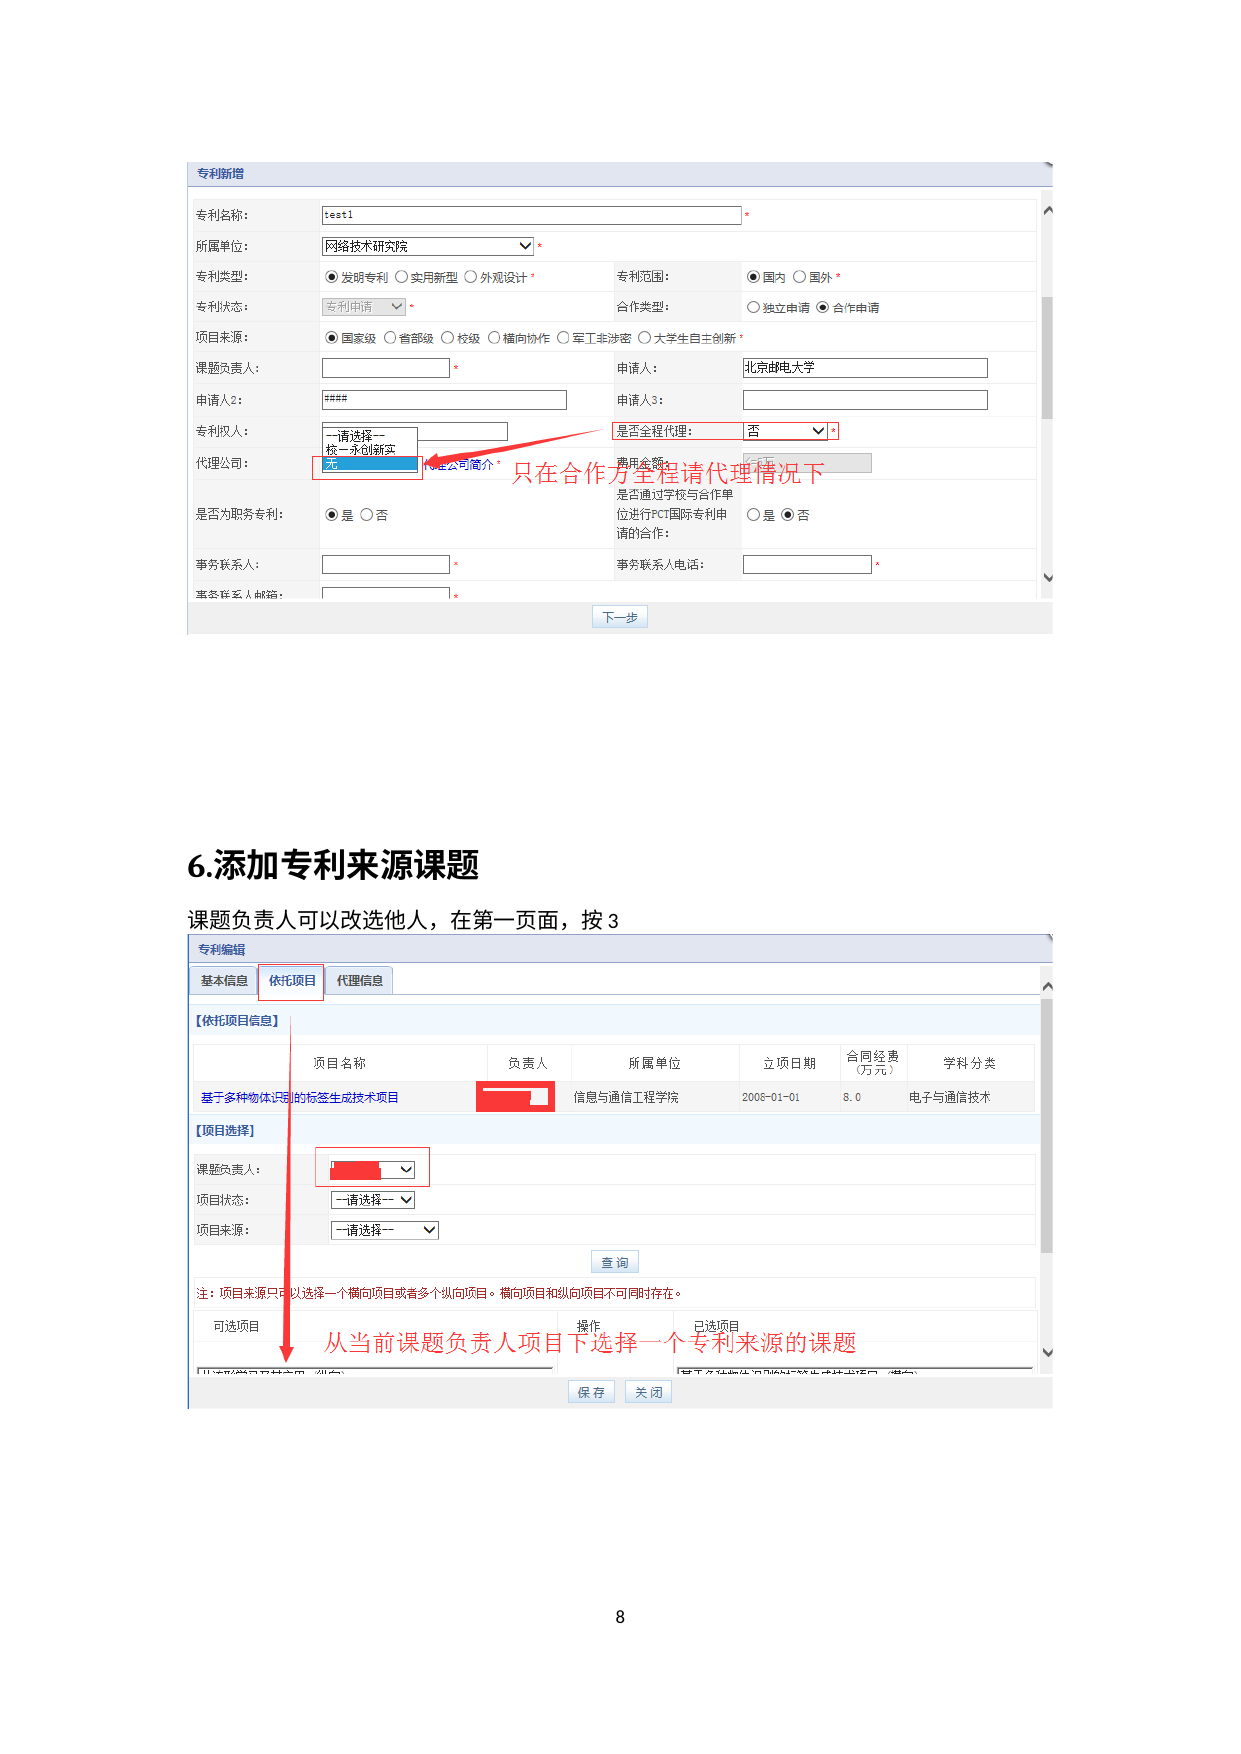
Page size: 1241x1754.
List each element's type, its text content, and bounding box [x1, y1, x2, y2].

text 课题负责人可以改选他人，在第一页面，按3 [187, 902, 1053, 934]
picture [187, 162, 1053, 635]
title 6.添加专利来源课题 [187, 831, 1053, 896]
picture [187, 934, 1053, 1409]
